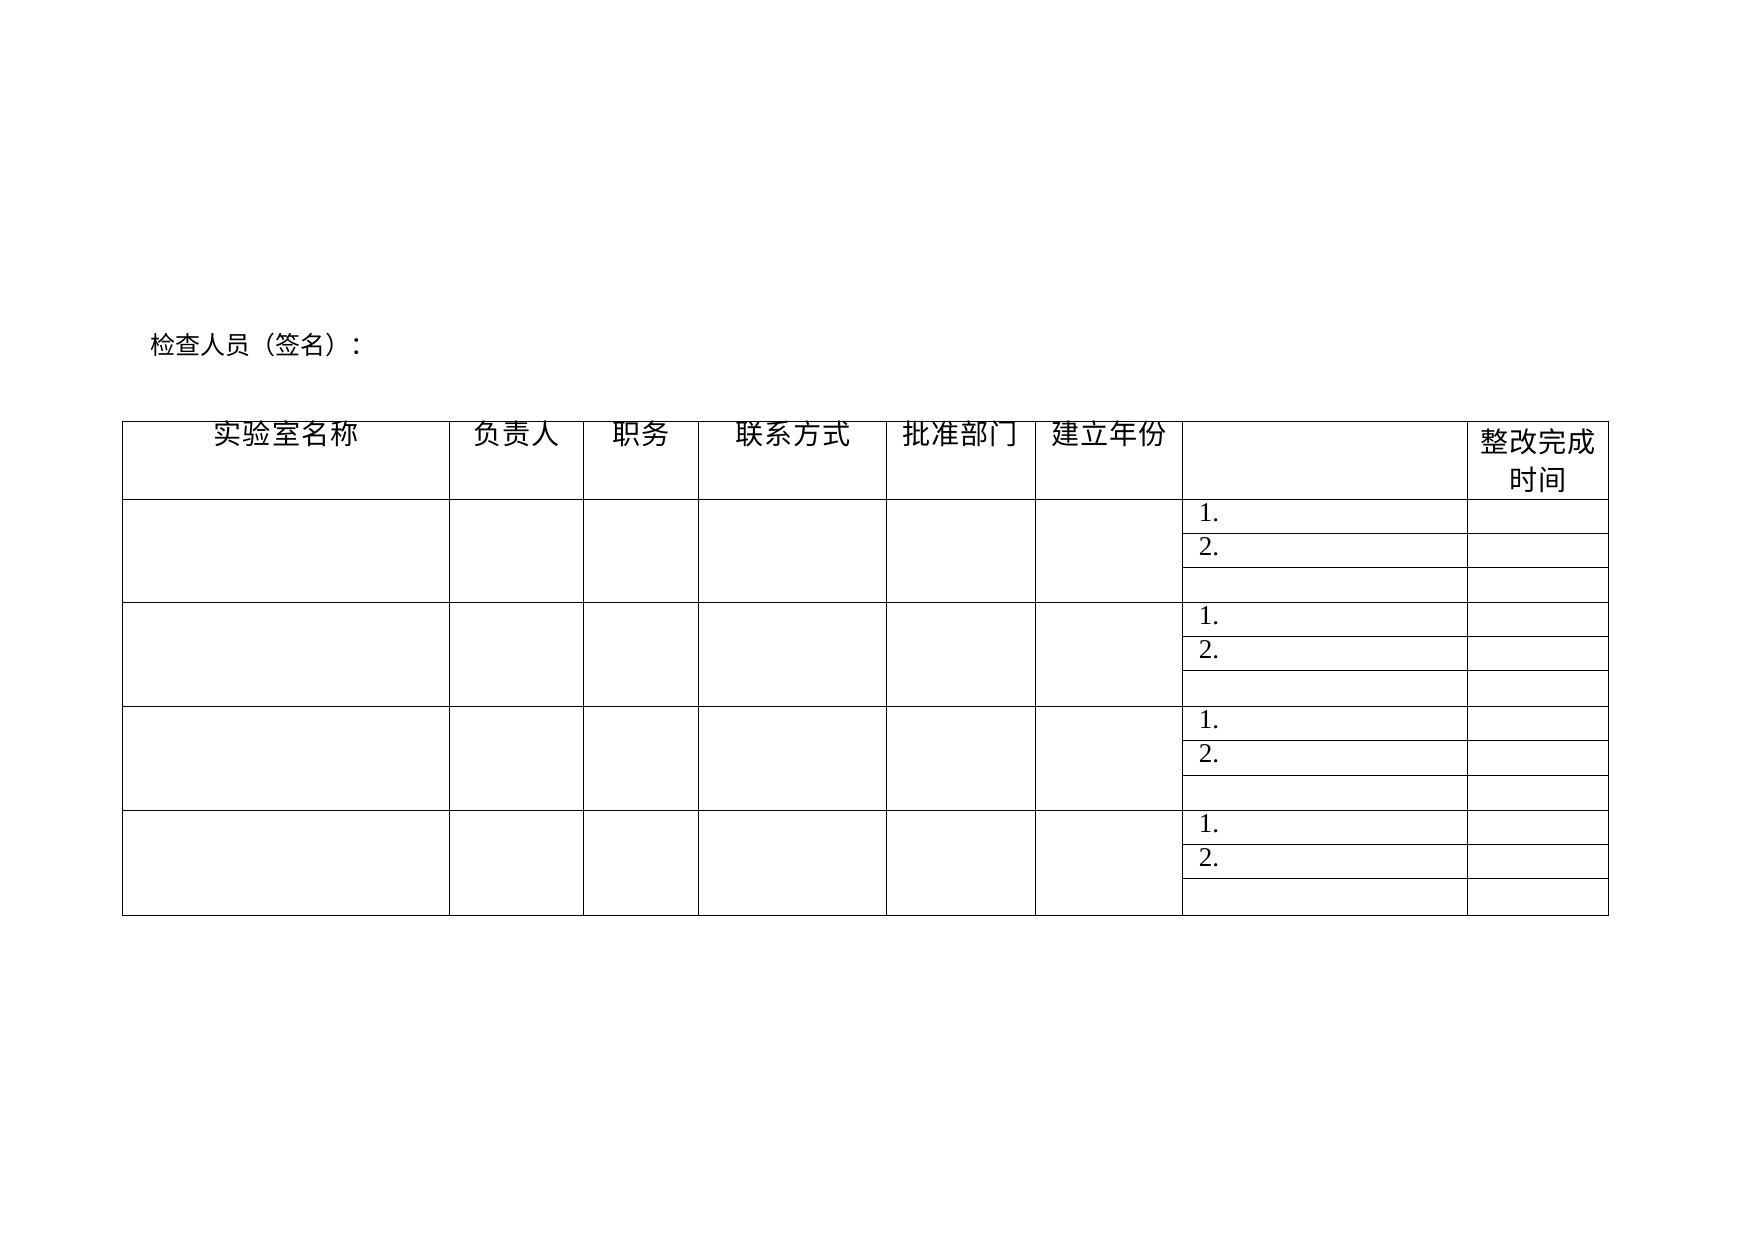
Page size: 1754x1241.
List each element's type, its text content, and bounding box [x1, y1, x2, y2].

table_cell [1468, 637, 1608, 670]
table_cell 2. [1183, 534, 1467, 567]
table_cell [699, 500, 886, 602]
table_cell [1036, 707, 1182, 810]
table_cell [1468, 845, 1608, 878]
table_cell 2. [1183, 637, 1467, 670]
table_cell [1468, 603, 1608, 636]
table_cell [1468, 500, 1608, 532]
table_cell [450, 603, 583, 706]
table_cell [699, 707, 886, 810]
table_cell [1183, 776, 1467, 810]
table_cell [1036, 500, 1182, 602]
table_cell [1036, 811, 1182, 915]
table_cell [1183, 568, 1467, 602]
table_cell 2. [1183, 741, 1467, 775]
table_header 实验室名称 [123, 422, 449, 499]
table_cell [1468, 879, 1608, 915]
table_cell [584, 603, 698, 706]
table_cell [887, 811, 1035, 915]
table_cell 1. [1183, 707, 1467, 740]
table_cell [584, 500, 698, 602]
table_cell [123, 603, 449, 706]
table_header 建立年份 [1036, 422, 1182, 499]
table_cell [887, 500, 1035, 602]
table_cell [1468, 741, 1608, 775]
table_cell [123, 707, 449, 810]
table_cell [584, 707, 698, 810]
table_cell [887, 707, 1035, 810]
table_cell [1183, 671, 1467, 706]
table_header [1183, 422, 1467, 499]
table_cell 1. [1183, 603, 1467, 636]
table_cell [1468, 776, 1608, 810]
table_header 整改完成 时间 [1468, 422, 1608, 499]
table_cell [584, 811, 698, 915]
table_cell [450, 811, 583, 915]
table_header 批准部门 [887, 422, 1035, 499]
table_cell [450, 500, 583, 602]
table_cell [1468, 811, 1608, 844]
table_cell [699, 603, 886, 706]
table_cell [887, 603, 1035, 706]
table_cell [1468, 707, 1608, 740]
table_cell 2. [1183, 845, 1467, 878]
table_cell [1036, 603, 1182, 706]
table_cell [450, 707, 583, 810]
table_cell 1. [1183, 811, 1467, 844]
table_header 联系方式 [699, 422, 886, 499]
table_header 负责人 [450, 422, 583, 499]
table_cell [1183, 879, 1467, 915]
table_cell [699, 811, 886, 915]
table_cell 1. [1183, 500, 1467, 532]
table_cell [1468, 534, 1608, 567]
table_cell [1468, 568, 1608, 602]
table_cell [1468, 671, 1608, 706]
text 检查人员（签名）： [150, 309, 1604, 378]
table_header 职务 [584, 422, 698, 499]
table_cell [123, 500, 449, 602]
table_cell [123, 811, 449, 915]
